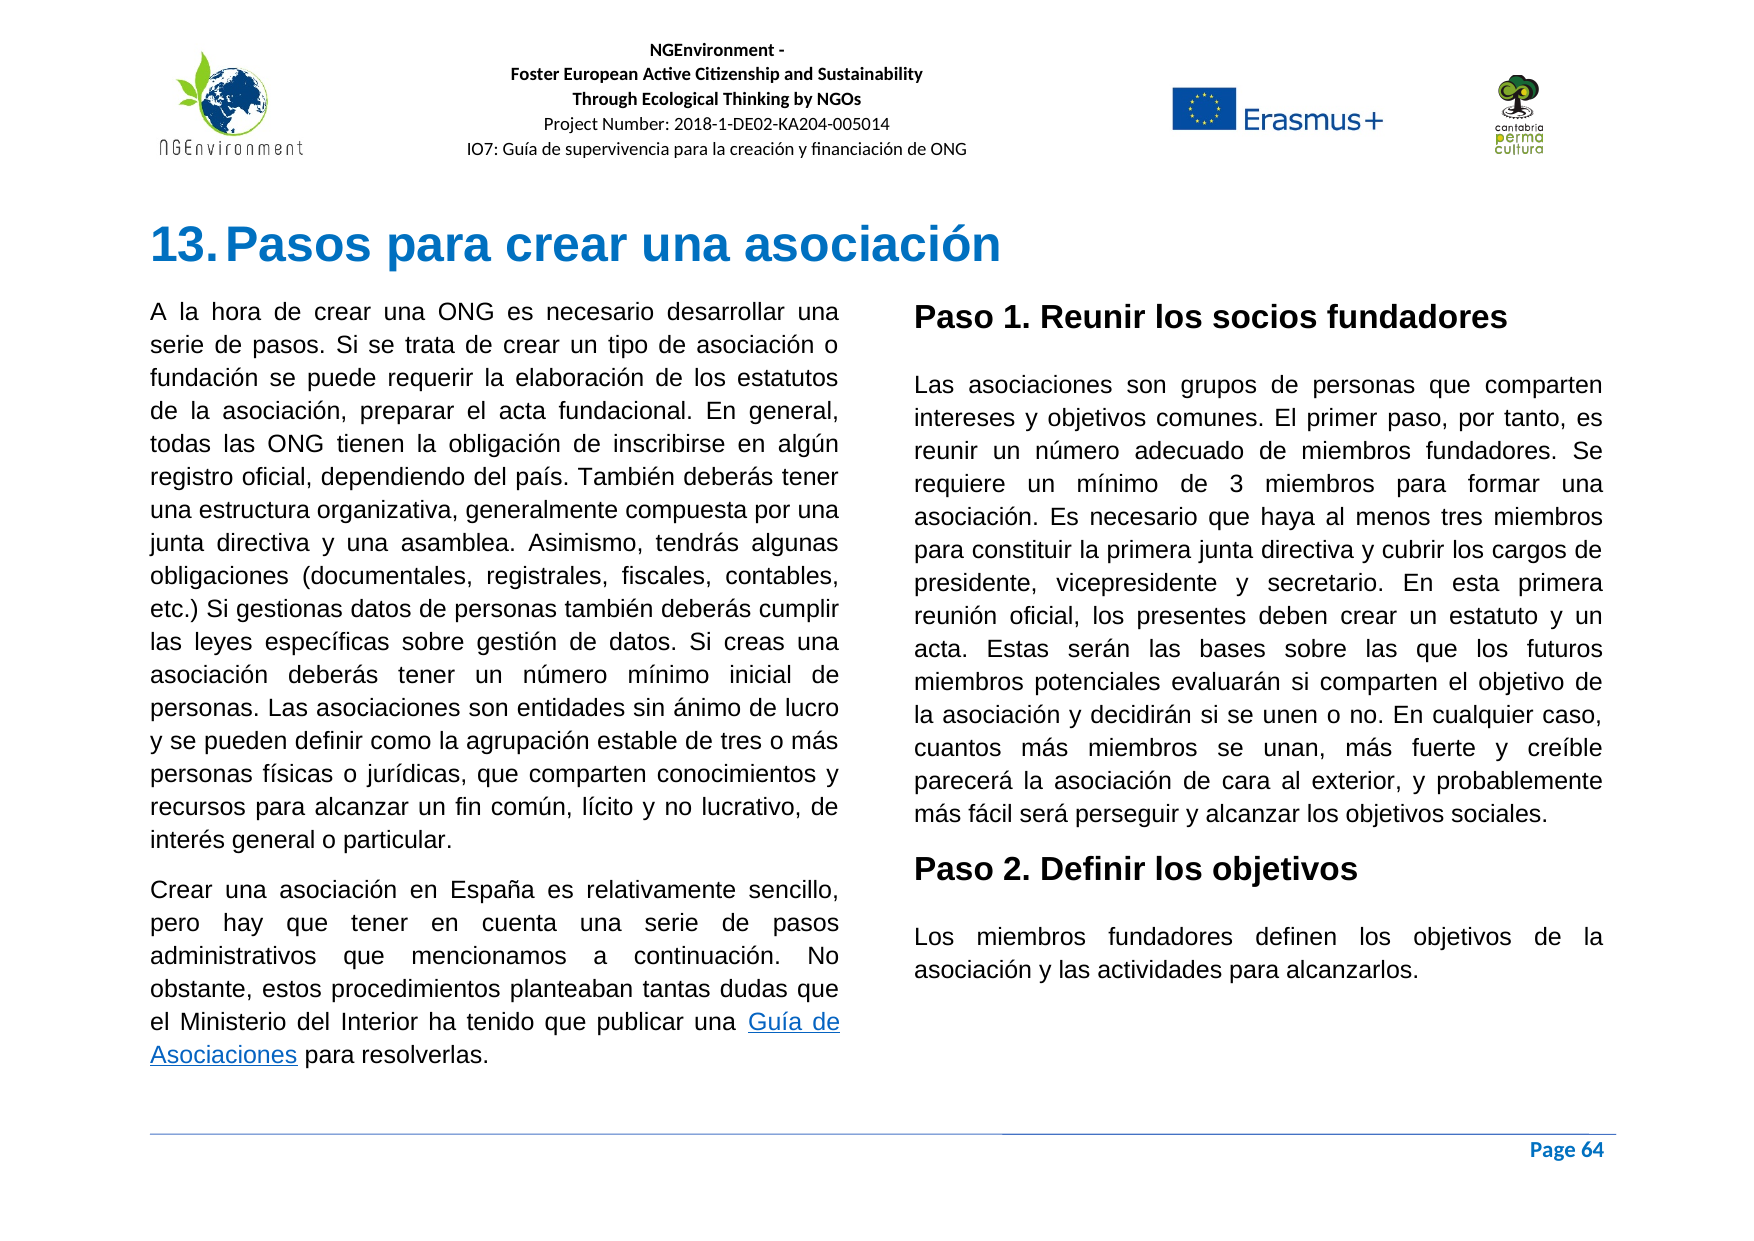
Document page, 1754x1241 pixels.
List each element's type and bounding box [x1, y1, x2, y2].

picture [1160, 75, 1395, 142]
picture [1495, 75, 1543, 155]
picture [150, 21, 312, 184]
